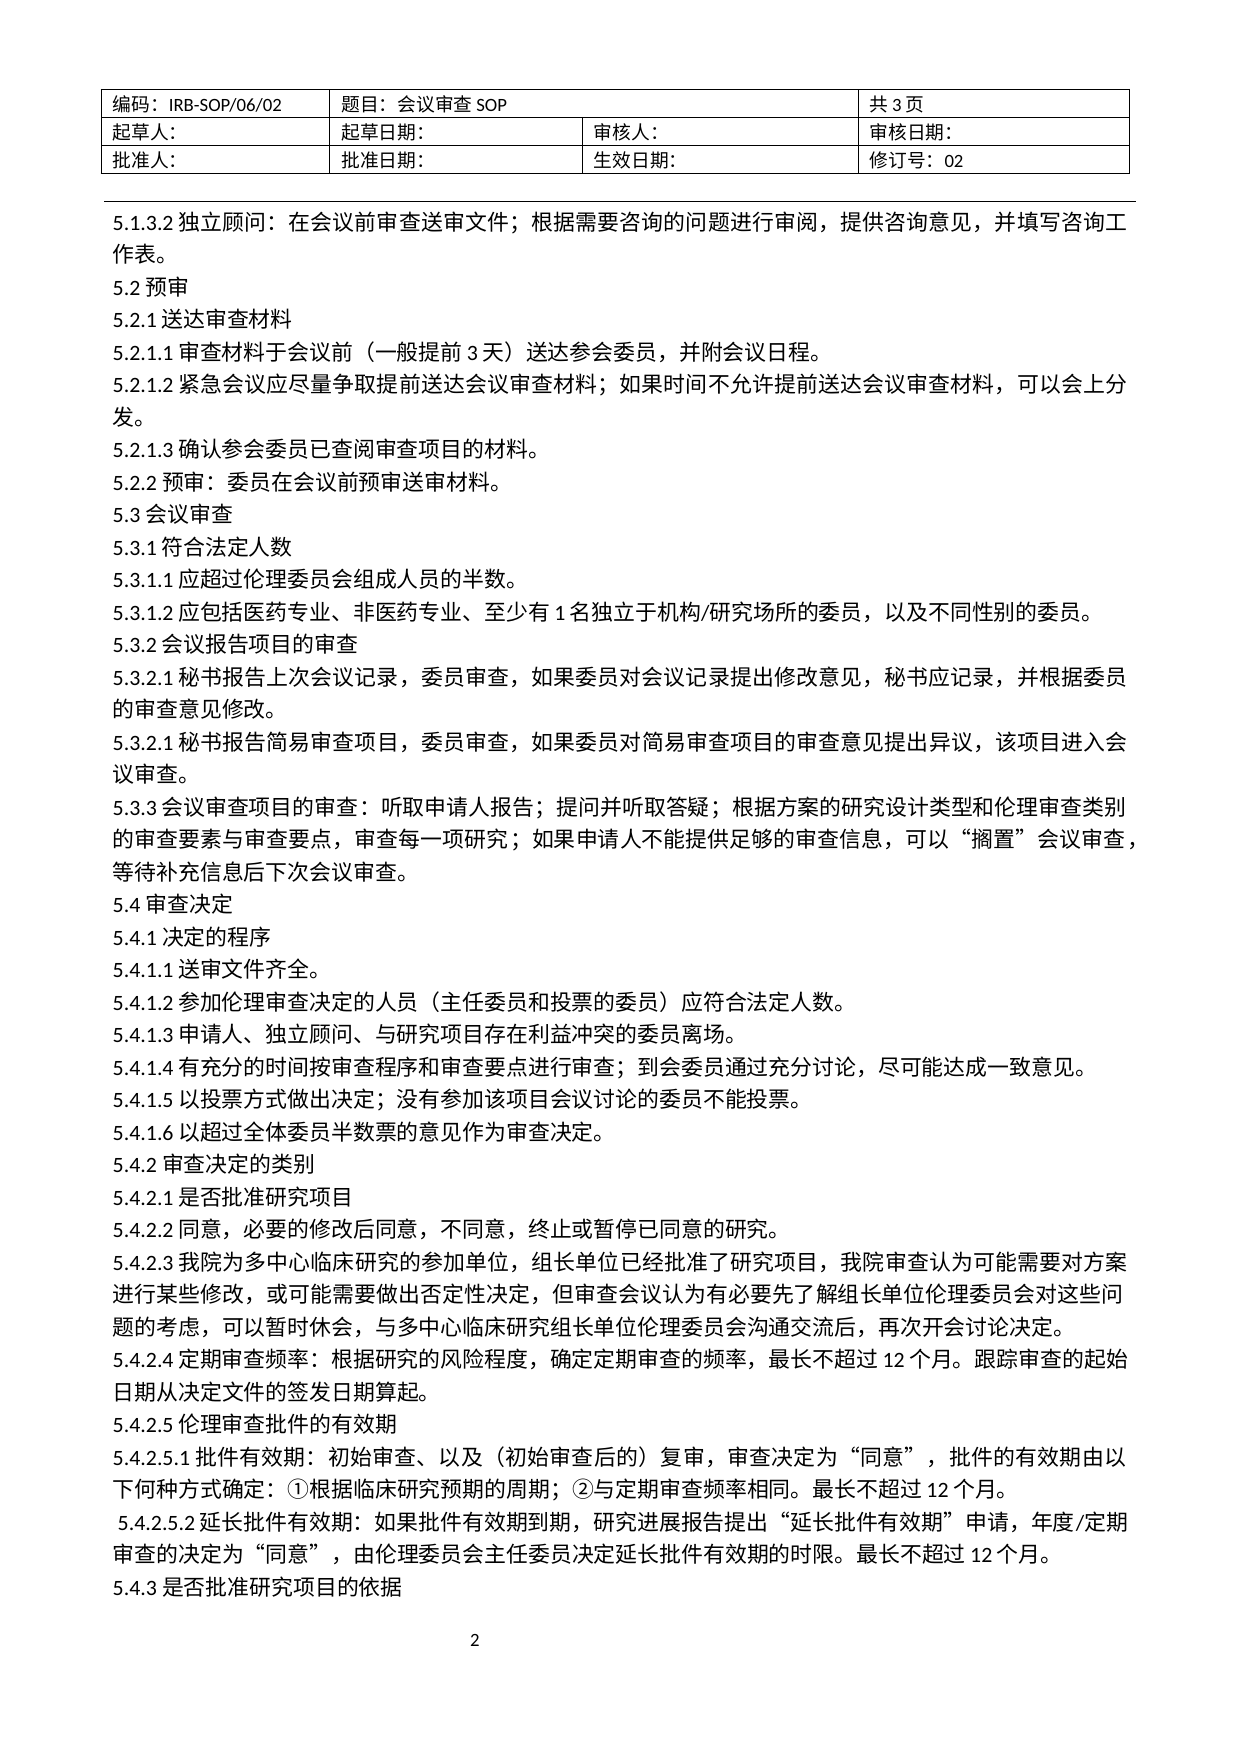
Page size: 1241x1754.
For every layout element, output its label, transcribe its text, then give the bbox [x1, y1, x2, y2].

text 5.4.2.1是否批准研究项目 [112, 1179, 1128, 1212]
text 5.3.3会议审查项目的审查：听取申请人报告；提问并听取答疑；根据方案的研究设计类型和伦理审查类别的审查要素与审查要点，审查每一项研究；如果申请人不能提供足够的审查信息，可以“搁置”会议审查，等待补充信息后下次会议审查。 [112, 789, 1128, 887]
text 5.4.1.5以投票方式做出决定；没有参加该项目会议讨论的委员不能投票。 [112, 1082, 1128, 1114]
text 5.3.1符合法定人数 [112, 529, 1128, 562]
text 5.3.1.2应包括医药专业、非医药专业、至少有1名独立于机构/研究场所的委员，以及不同性别的委员。 [112, 594, 1128, 627]
text 5.3.1.1应超过伦理委员会组成人员的半数。 [112, 562, 1128, 594]
text 5.4.1.1送审文件齐全。 [112, 952, 1128, 984]
text 5.3.2.1秘书报告简易审查项目，委员审查，如果委员对简易审查项目的审查意见提出异议，该项目进入会议审查。 [112, 724, 1128, 789]
text 5.4.2.3我院为多中心临床研究的参加单位，组长单位已经批准了研究项目，我院审查认为可能需要对方案进行某些修改，或可能需要做出否定性决定，但审查会议认为有必要先了解组长单位伦理委员会对这些问题的考虑，可以暂时休会，与多中心临床研究组长单位伦理委员会沟通交流后，再次开会讨论决定。 [112, 1244, 1128, 1342]
text 5.2.1.1审查材料于会议前（一般提前3天）送达参会委员，并附会议日程。 [112, 334, 1128, 367]
text 5.4.2.5.2延长批件有效期：如果批件有效期到期，研究进展报告提出“延长批件有效期”申请，年度/定期审查的决定为“同意”，由伦理委员会主任委员决定延长批件有效期的时限。最长不超过12个月。 [112, 1504, 1128, 1569]
text 5.4.2.2同意，必要的修改后同意，不同意，终止或暂停已同意的研究。 [112, 1212, 1128, 1244]
text 5.2 预审 [112, 269, 1128, 302]
text 5.4.1.3申请人、独立顾问、与研究项目存在利益冲突的委员离场。 [112, 1017, 1128, 1049]
text 5.3.2会议报告项目的审查 [112, 627, 1128, 659]
text 5.4.2.4定期审查频率：根据研究的风险程度，确定定期审查的频率，最长不超过12个月。跟踪审查的起始日期从决定文件的签发日期算起。 [112, 1342, 1128, 1407]
text 5.2.2 预审：委员在会议前预审送审材料。 [112, 464, 1128, 497]
text 5.2.1送达审查材料 [112, 302, 1128, 334]
text 5.4.2 审查决定的类别 [112, 1147, 1128, 1179]
text 5.4.3 是否批准研究项目的依据 [112, 1569, 1128, 1602]
text 5.4.1.2参加伦理审查决定的人员（主任委员和投票的委员）应符合法定人数。 [112, 984, 1128, 1017]
text 5.4.1.4有充分的时间按审查程序和审查要点进行审查；到会委员通过充分讨论，尽可能达成一致意见。 [112, 1049, 1128, 1082]
text 5.3.2.1秘书报告上次会议记录，委员审查，如果委员对会议记录提出修改意见，秘书应记录，并根据委员的审查意见修改。 [112, 659, 1128, 724]
text 5.2.1.3确认参会委员已查阅审查项目的材料。 [112, 432, 1128, 464]
text 5.4.1.6以超过全体委员半数票的意见作为审查决定。 [112, 1114, 1128, 1147]
text 5.4 审查决定 [112, 887, 1128, 919]
text 5.3 会议审查 [112, 497, 1128, 529]
text 5.2.1.2紧急会议应尽量争取提前送达会议审查材料；如果时间不允许提前送达会议审查材料，可以会上分发。 [112, 367, 1128, 432]
text 5.4.1 决定的程序 [112, 919, 1128, 952]
text 5.4.2.5.1批件有效期：初始审查、以及（初始审查后的）复审，审查决定为“同意”，批件的有效期由以下何种方式确定：①根据临床研究预期的周期；②与定期审查频率相同。最长不超过12个月。 [112, 1439, 1128, 1504]
text 5.1.3.2独立顾问：在会议前审查送审文件；根据需要咨询的问题进行审阅，提供咨询意见，并填写咨询工作表。 [112, 204, 1128, 269]
text 5.4.2.5伦理审查批件的有效期 [112, 1407, 1128, 1439]
